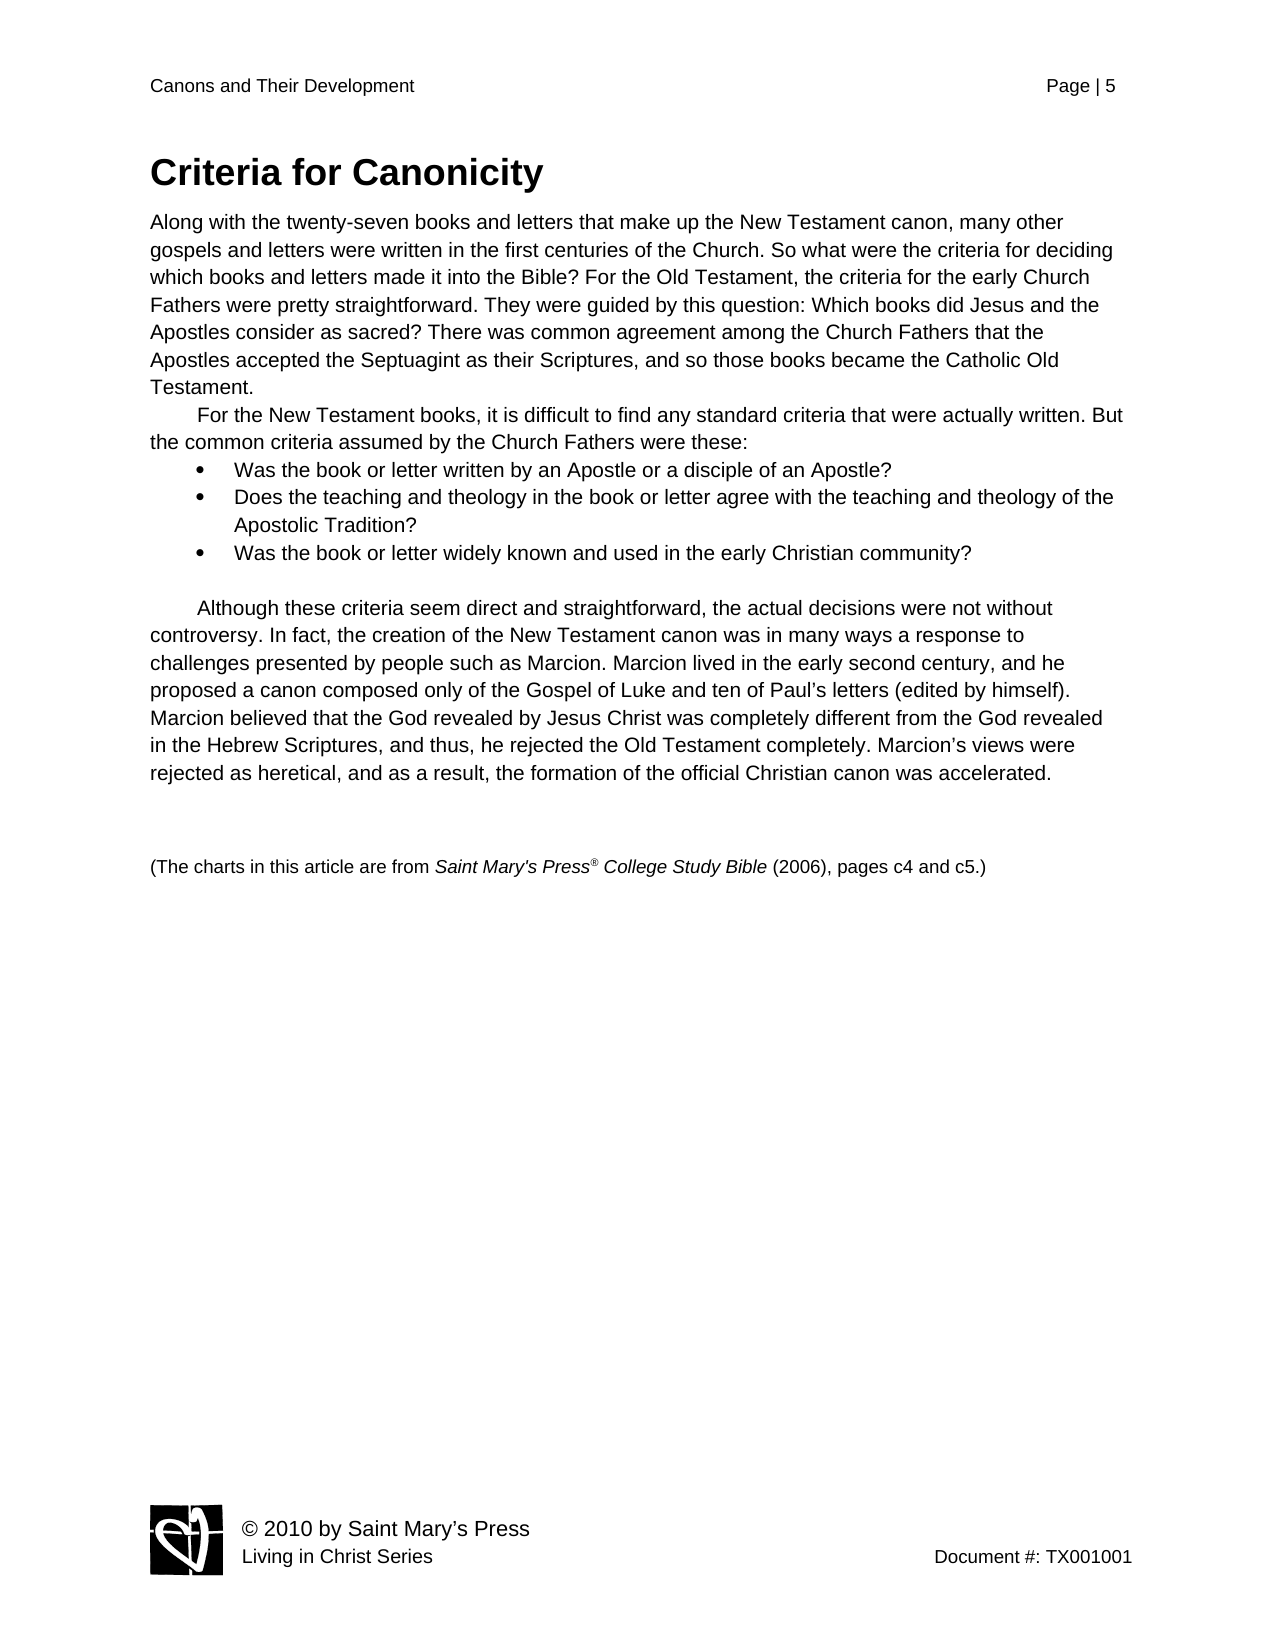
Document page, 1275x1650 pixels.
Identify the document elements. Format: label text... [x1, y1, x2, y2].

text For the New Testament books, it is difficult to find any standard criteria that were actually written. But the common criteria assumed by the Church Fathers were these: [150, 403, 1125, 454]
text (The charts in this article are from Saint Mary's Press® College Study Bible (2006), pages c4 and c5.) [150, 856, 1125, 878]
text Although these criteria seem direct and straightforward, the actual decisions were not without controversy. In fact, the creation of the New Testament canon was in many ways a response to challenges presented by people such as Marcion. Marcion lived in the early second century, and he proposed a canon composed only of the Gospel of Luke and ten of Paul’s letters (edited by himself). Marcion believed that the God revealed by Jesus Christ was completely different from the God revealed in the Hebrew Scriptures, and thus, he rejected the Old Testament completely. Marcion’s views were rejected as heretical, and as a result, the formation of the official Christian canon was accelerated. [150, 595, 1125, 784]
list Does the teaching and theology in the book or letter agree with the teaching and theology of the Apostolic Tradition? [196, 485, 1125, 537]
list Was the book or letter widely known and used in the early Christian community? [196, 540, 1125, 564]
text Along with the twenty-seven books and letters that make up the New Testament canon, many other gospels and letters were written in the first centuries of the Church. So what were the criteria for deciding which books and letters made it into the Bible? For the Old Testament, the criteria for the early Church Fathers were pretty straightforward. They were guided by this question: Which books did Jesus and the Apostles consider as sacred? There was common agreement among the Church Fathers that the Apostles accepted the Septuagint as their Scriptures, and so those books became the Catholic Old Testament. [150, 210, 1125, 399]
text Criteria for Canonicity [150, 150, 1125, 193]
list Was the book or letter written by an Apostle or a disciple of an Apostle? [196, 458, 1125, 482]
